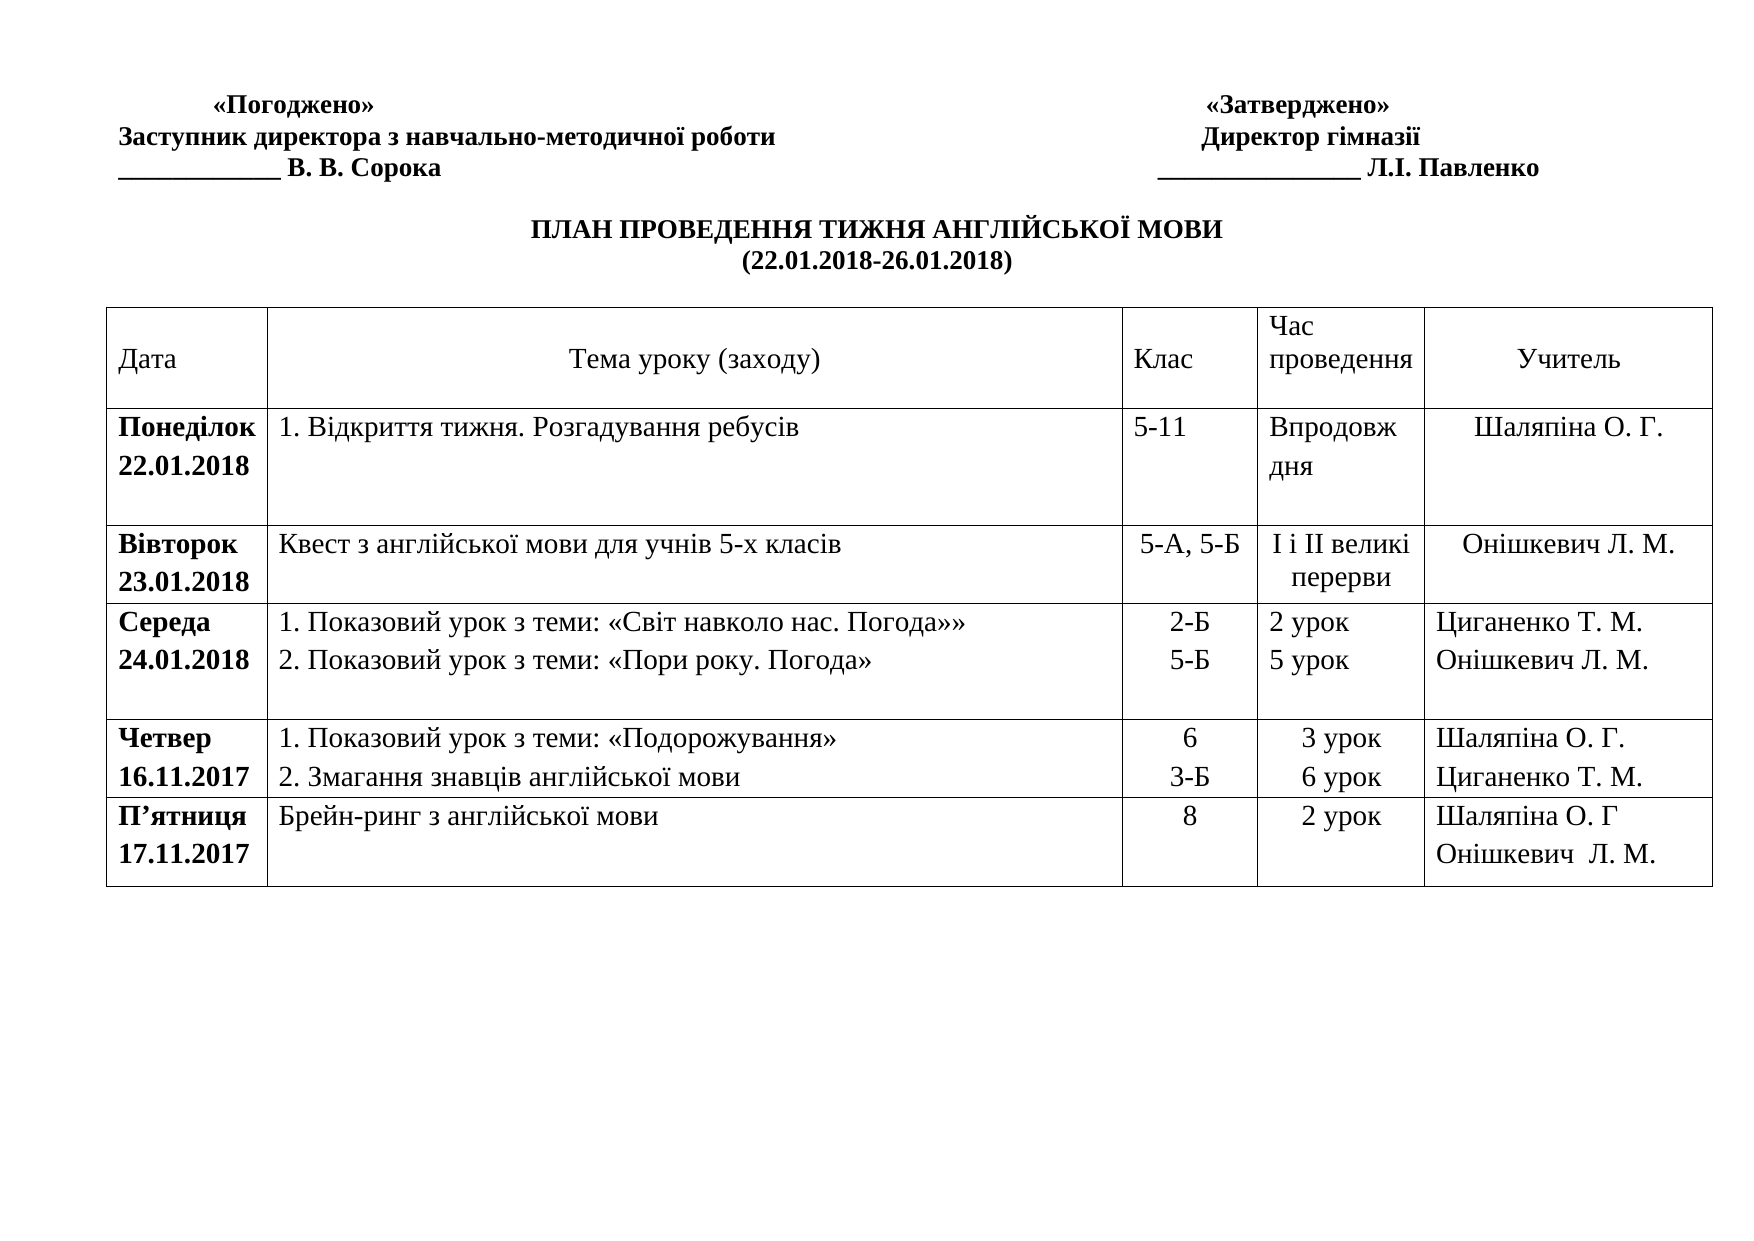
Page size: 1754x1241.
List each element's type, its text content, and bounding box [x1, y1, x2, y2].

table_cell 8 [1123, 798, 1257, 886]
table_cell Квест з англійської мови для учнів 5-х класів [268, 526, 1122, 603]
table_cell 1. Показовий урок з теми: «Подорожування» 2. Змагання знавців англійської мови [268, 720, 1122, 797]
table_cell Шаляпіна О. Г Онішкевич Л. М. [1425, 798, 1712, 886]
text (22.01.2018-26.01.2018) [118, 244, 1636, 275]
table_cell Шаляпіна О. Г. [1425, 409, 1712, 525]
table_cell 1. Показовий урок з теми: «Світ навколо нас. Погода»» 2. Показовий урок з теми: «Пори року. Погода» [268, 604, 1122, 719]
table_header Час проведення [1258, 308, 1424, 408]
table_cell 5-11 [1123, 409, 1257, 525]
table_cell 2 урок 5 урок [1258, 604, 1424, 719]
table_cell Впродовж дня [1258, 409, 1424, 525]
table_cell Онішкевич Л. М. [1425, 526, 1712, 603]
table_cell Циганенко Т. М. Онішкевич Л. М. [1425, 604, 1712, 719]
table_cell 2 урок [1258, 798, 1424, 886]
text ____________ В. В. Сорока _______________ Л.І. Павленко [118, 151, 1636, 182]
table_cell Брейн-ринг з англійської мови [268, 798, 1122, 886]
table_cell І і ІІ великі перерви [1258, 526, 1424, 603]
table_cell 2-Б 5-Б [1123, 604, 1257, 719]
table_cell 3 урок 6 урок [1258, 720, 1424, 797]
table_cell Понеділок 22.01.2018 [107, 409, 267, 525]
table_header Дата [107, 308, 267, 408]
table_cell Шаляпіна О. Г. Циганенко Т. М. [1425, 720, 1712, 797]
table_cell 6 3-Б [1123, 720, 1257, 797]
text «Погоджено» «Затверджено» [118, 88, 1636, 120]
table_cell 1. Відкриття тижня. Розгадування ребусів [268, 409, 1122, 525]
text Заступник директора з навчально-методичної роботи Директор гімназії [118, 120, 1636, 151]
table_cell Середа 24.01.2018 [107, 604, 267, 719]
table_cell П’ятниця 17.11.2017 [107, 798, 267, 886]
table_cell Вівторок 23.01.2018 [107, 526, 267, 603]
table_cell 5-А, 5-Б [1123, 526, 1257, 603]
table_header Клас [1123, 308, 1257, 408]
text ПЛАН ПРОВЕДЕННЯ ТИЖНЯ АНГЛІЙСЬКОЇ МОВИ [118, 213, 1636, 244]
table_header Тема уроку (заходу) [268, 308, 1122, 408]
table_header Учитель [1425, 308, 1712, 408]
table_cell Четвер 16.11.2017 [107, 720, 267, 797]
